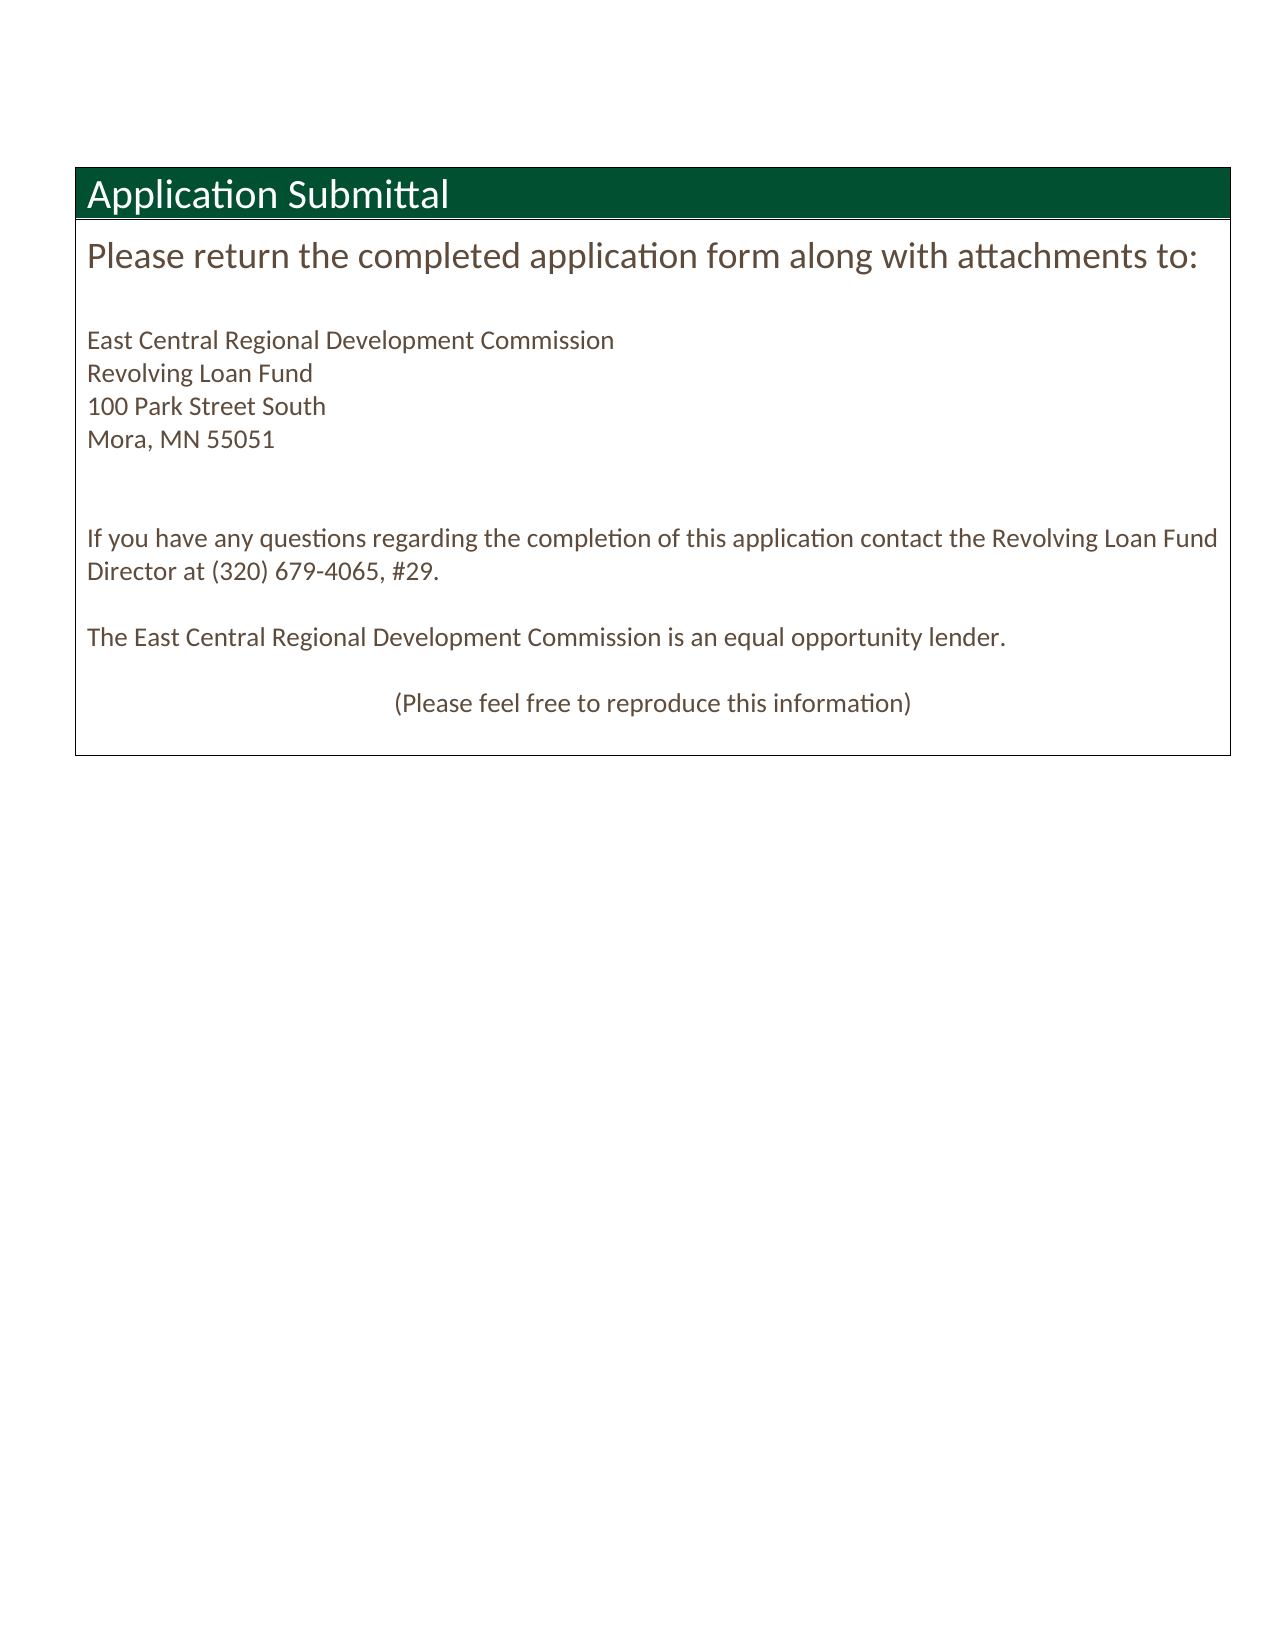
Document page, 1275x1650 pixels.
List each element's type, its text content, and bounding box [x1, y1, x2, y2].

table_cell Please return the completed application form along with attachments to: East Central Regional Development Commission Revolving Loan Fund 100 Park Street South Mora, MN 55051 If you have any questions regarding the completion of this application contact the Revolving Loan Fund Director at (320) 679-4065, #29. The East Central Regional Development Commission is an equal opportunity lender. (Please feel free to reproduce this information) [76, 220, 1230, 755]
table_header Application Submittal [76, 168, 1230, 218]
